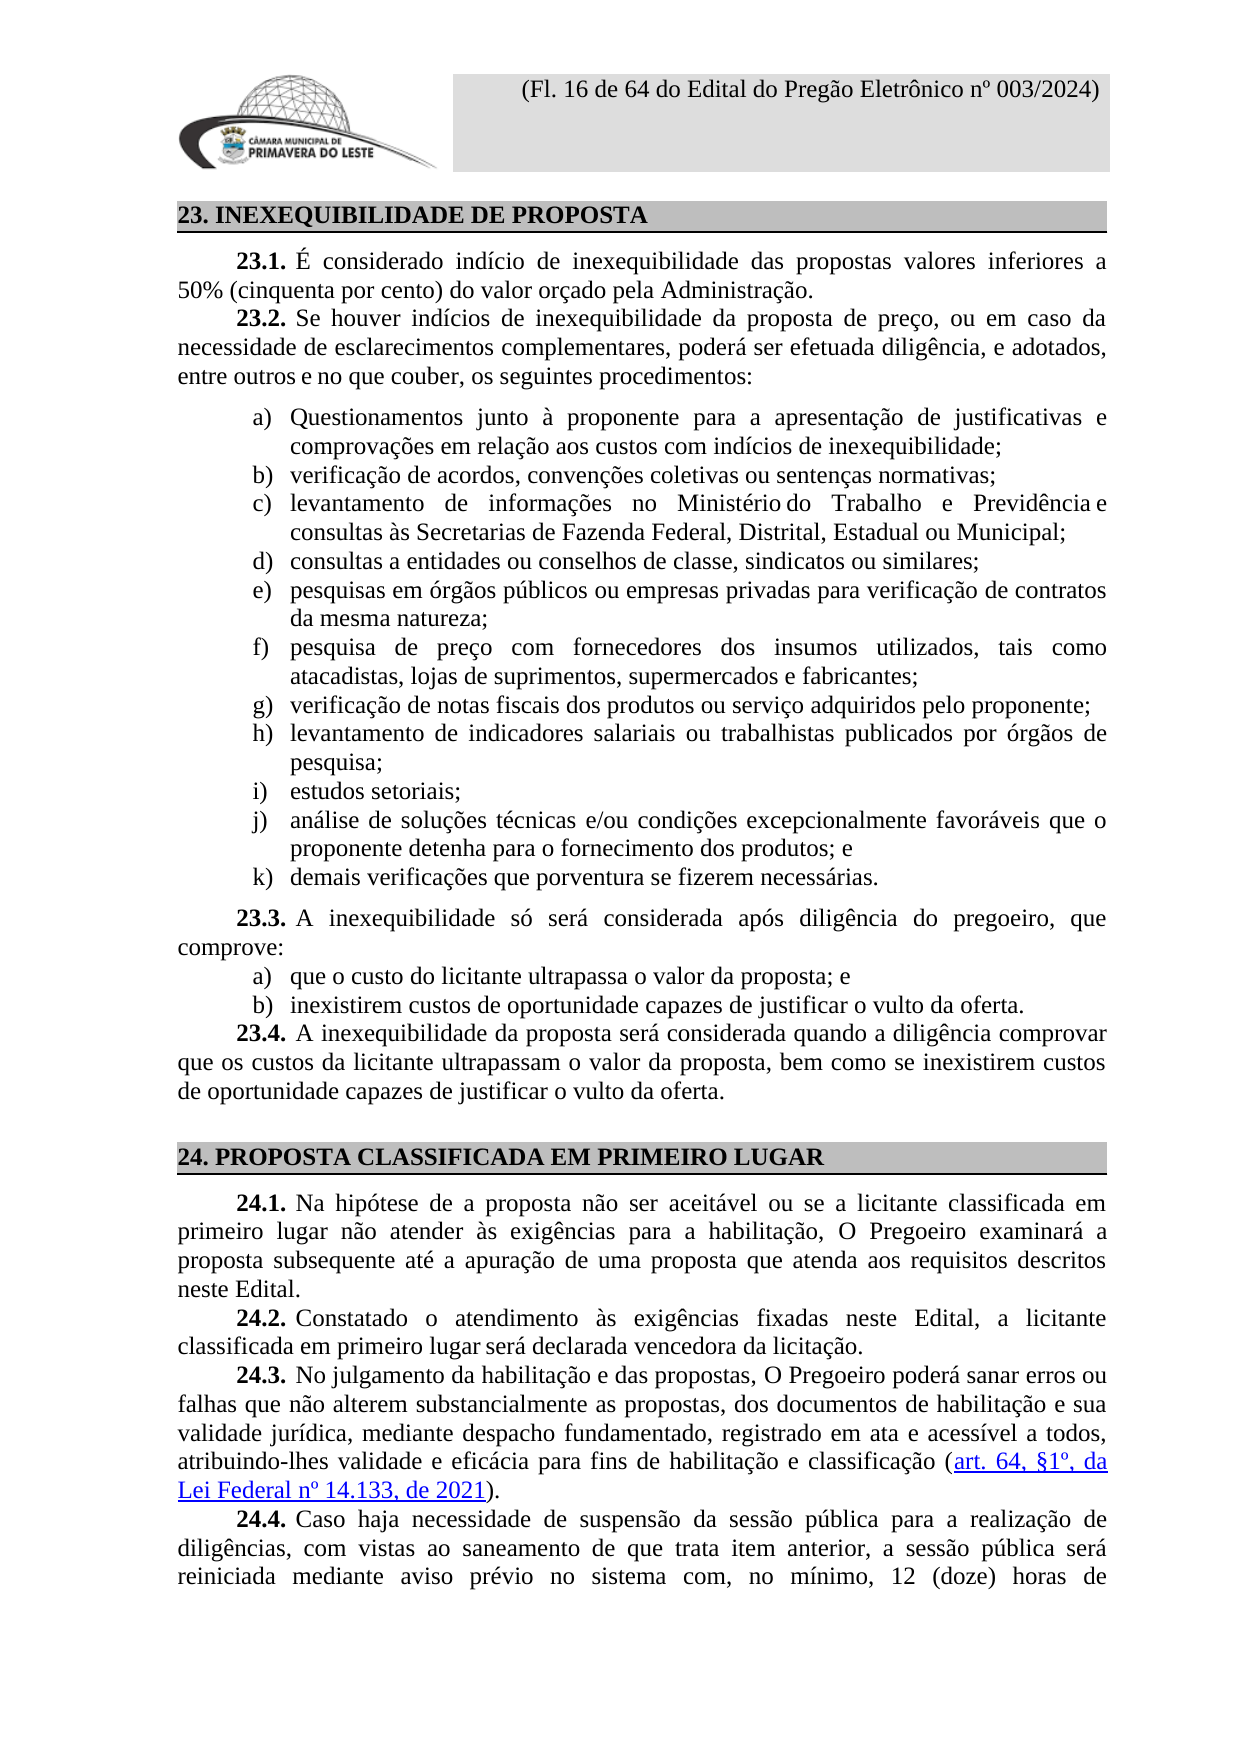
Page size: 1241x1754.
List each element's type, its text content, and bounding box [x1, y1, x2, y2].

list No julgamento da habilitação e das propostas, O Pregoeiro poderá sanar erros ou falhas que não alterem substancialmente as propostas, dos documentos de habilitação e sua validade jurídica, mediante despacho fundamentado, registrado em ata e acessível a todos, atribuindo-lhes validade e eficácia para fins de habilitação e classificação (art. 64, §1º, da Lei Federal nº 14.133, de 2021). [177, 1360, 1107, 1504]
list A inexequibilidade da proposta será considerada quando a diligência comprovar que os custos da licitante ultrapassam o valor da proposta, bem como se inexistirem custos de oportunidade capazes de justificar o vulto da oferta. [177, 1018, 1107, 1105]
list verificação de acordos, convenções coletivas ou sentenças normativas; [252, 460, 1107, 488]
subtitle PROPOSTA CLASSIFICADA EM PRIMEIRO LUGAR [177, 1142, 1107, 1173]
list que o custo do licitante ultrapassa o valor da proposta; e [252, 961, 1107, 990]
list pesquisa de preço com fornecedores dos insumos utilizados, tais como atacadistas, lojas de suprimentos, supermercados e fabricantes; [252, 632, 1107, 690]
list A inexequibilidade só será considerada após diligência do pregoeiro, que comprove: [177, 903, 1107, 961]
list Constatado o atendimento às exigências fixadas neste Edital, a licitante classificada em primeiro lugar será declarada vencedora da licitação. [177, 1303, 1107, 1360]
list demais verificações que porventura se fizerem necessárias. [252, 862, 1107, 891]
list análise de soluções técnicas e/ou condições excepcionalmente favoráveis que o proponente detenha para o fornecimento dos produtos; e [252, 805, 1107, 862]
subtitle INEXEQUIBILIDADE DE PROPOSTA [177, 201, 1107, 231]
list levantamento de informações no Ministério do Trabalho e Previdência e consultas às Secretarias de Fazenda Federal, Distrital, Estadual ou Municipal; [252, 488, 1107, 546]
list verificação de notas fiscais dos produtos ou serviço adquiridos pelo proponente; [252, 690, 1107, 718]
list levantamento de indicadores salariais ou trabalhistas publicados por órgãos de pesquisa; [252, 718, 1107, 776]
list estudos setoriais; [252, 776, 1107, 805]
list inexistirem custos de oportunidade capazes de justificar o vulto da oferta. [252, 990, 1107, 1018]
list Questionamentos junto à proponente para a apresentação de justificativas e comprovações em relação aos custos com indícios de inexequibilidade; [252, 402, 1107, 460]
list Na hipótese de a proposta não ser aceitável ou se a licitante classificada em primeiro lugar não atender às exigências para a habilitação, O Pregoeiro examinará a proposta subsequente até a apuração de uma proposta que atenda aos requisitos descritos neste Edital. [177, 1188, 1107, 1303]
picture [177, 73, 442, 172]
list É considerado indício de inexequibilidade das propostas valores inferiores a 50% (cinquenta por cento) do valor orçado pela Administração. [177, 246, 1107, 303]
list consultas a entidades ou conselhos de classe, sindicatos ou similares; [252, 546, 1107, 575]
list Se houver indícios de inexequibilidade da proposta de preço, ou em caso da necessidade de esclarecimentos complementares, poderá ser efetuada diligência, e adotados, entre outros e no que couber, os seguintes procedimentos: [177, 303, 1107, 390]
list pesquisas em órgãos públicos ou empresas privadas para verificação de contratos da mesma natureza; [252, 575, 1107, 632]
